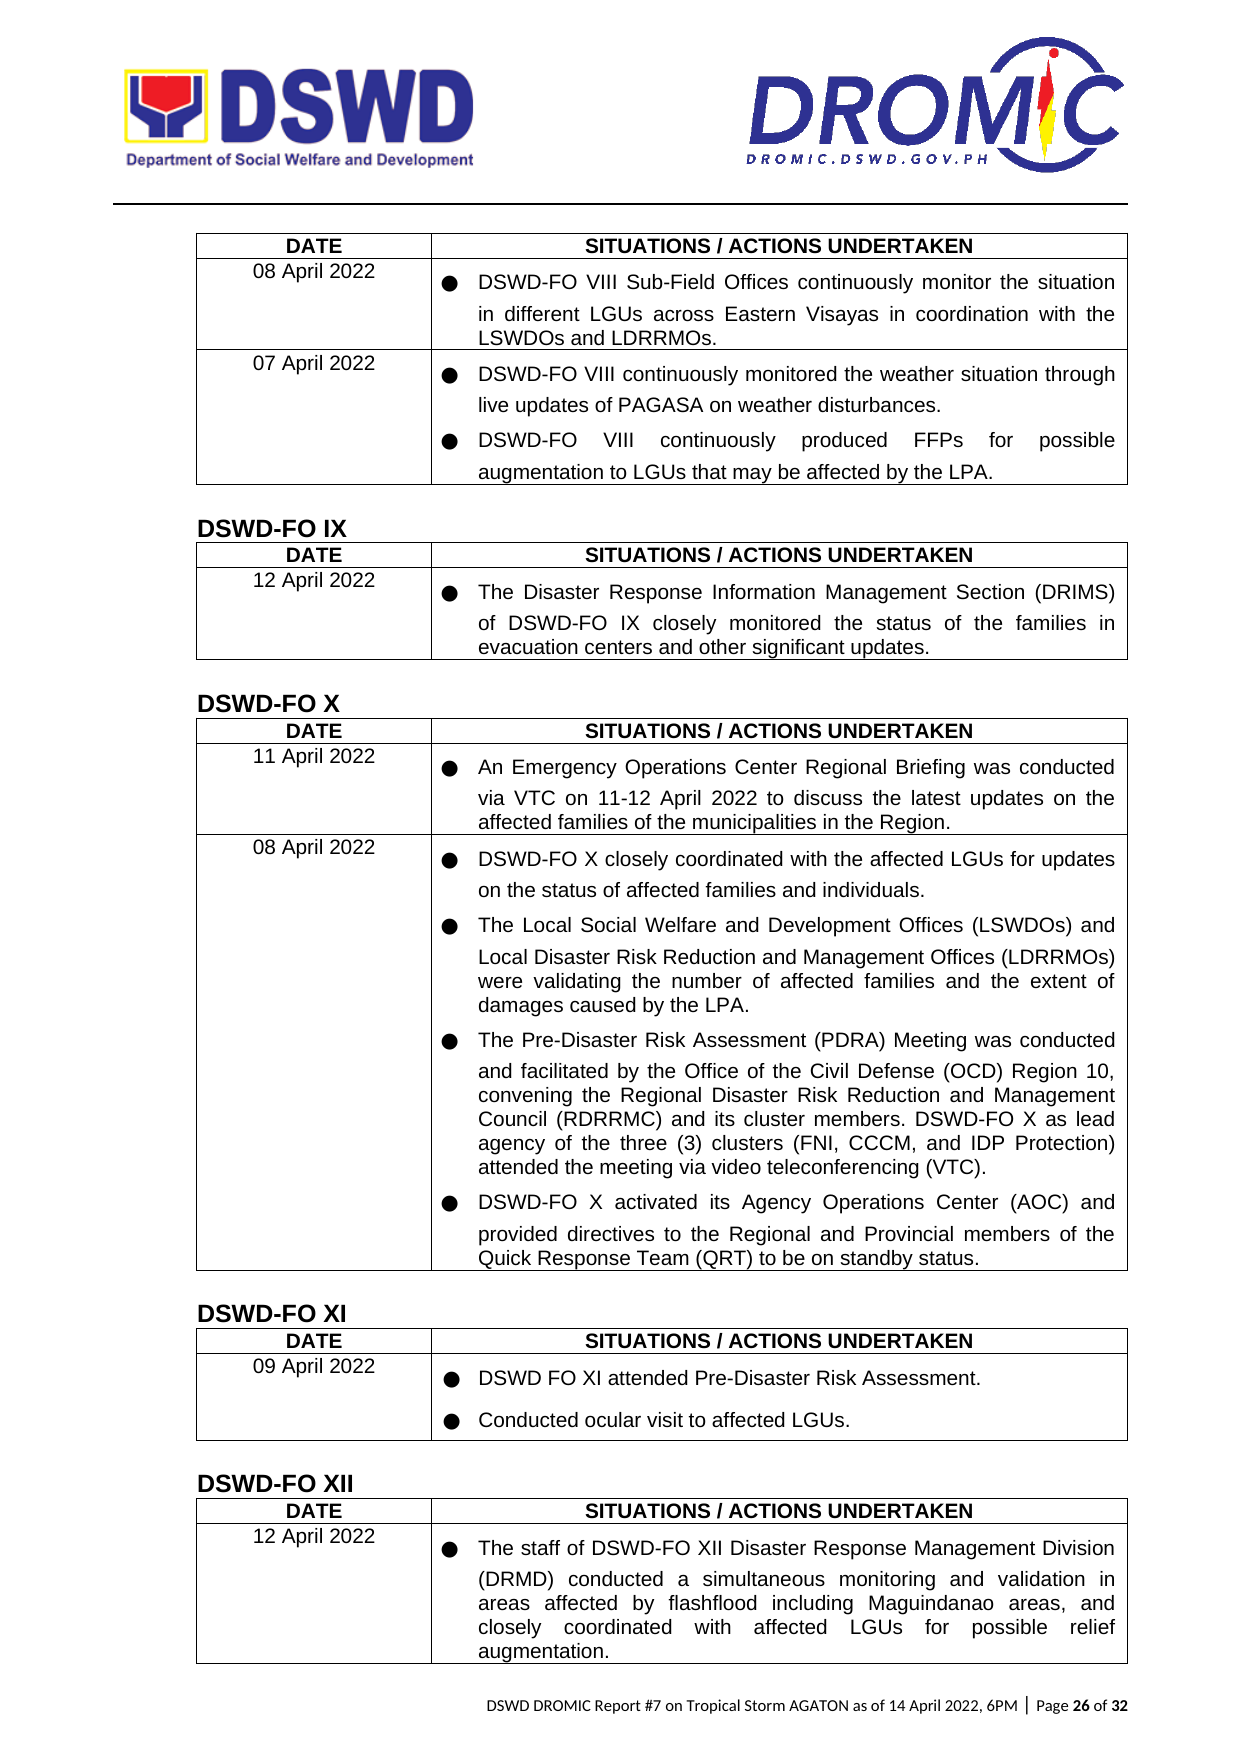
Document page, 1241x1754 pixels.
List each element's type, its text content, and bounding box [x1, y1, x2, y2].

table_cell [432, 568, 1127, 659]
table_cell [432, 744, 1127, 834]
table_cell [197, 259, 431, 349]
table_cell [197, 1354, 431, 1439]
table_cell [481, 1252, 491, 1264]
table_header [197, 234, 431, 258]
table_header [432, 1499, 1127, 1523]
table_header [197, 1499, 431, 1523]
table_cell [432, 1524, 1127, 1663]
picture [112, 65, 487, 173]
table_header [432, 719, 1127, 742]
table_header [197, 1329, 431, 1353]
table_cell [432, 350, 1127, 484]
text DSWD-FO IX [197, 513, 1128, 542]
text DSWD-FO XII [197, 1469, 1128, 1498]
text DSWD-FO X [197, 689, 1128, 717]
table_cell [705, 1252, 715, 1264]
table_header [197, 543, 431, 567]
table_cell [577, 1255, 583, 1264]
text DSWD-FO XI [197, 1299, 1128, 1328]
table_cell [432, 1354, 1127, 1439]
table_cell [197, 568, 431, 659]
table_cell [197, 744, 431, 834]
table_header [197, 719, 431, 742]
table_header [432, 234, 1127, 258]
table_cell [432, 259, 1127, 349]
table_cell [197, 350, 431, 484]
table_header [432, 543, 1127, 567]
picture [704, 37, 1162, 173]
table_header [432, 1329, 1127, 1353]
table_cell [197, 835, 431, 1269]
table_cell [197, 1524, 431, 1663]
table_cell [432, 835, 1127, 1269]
